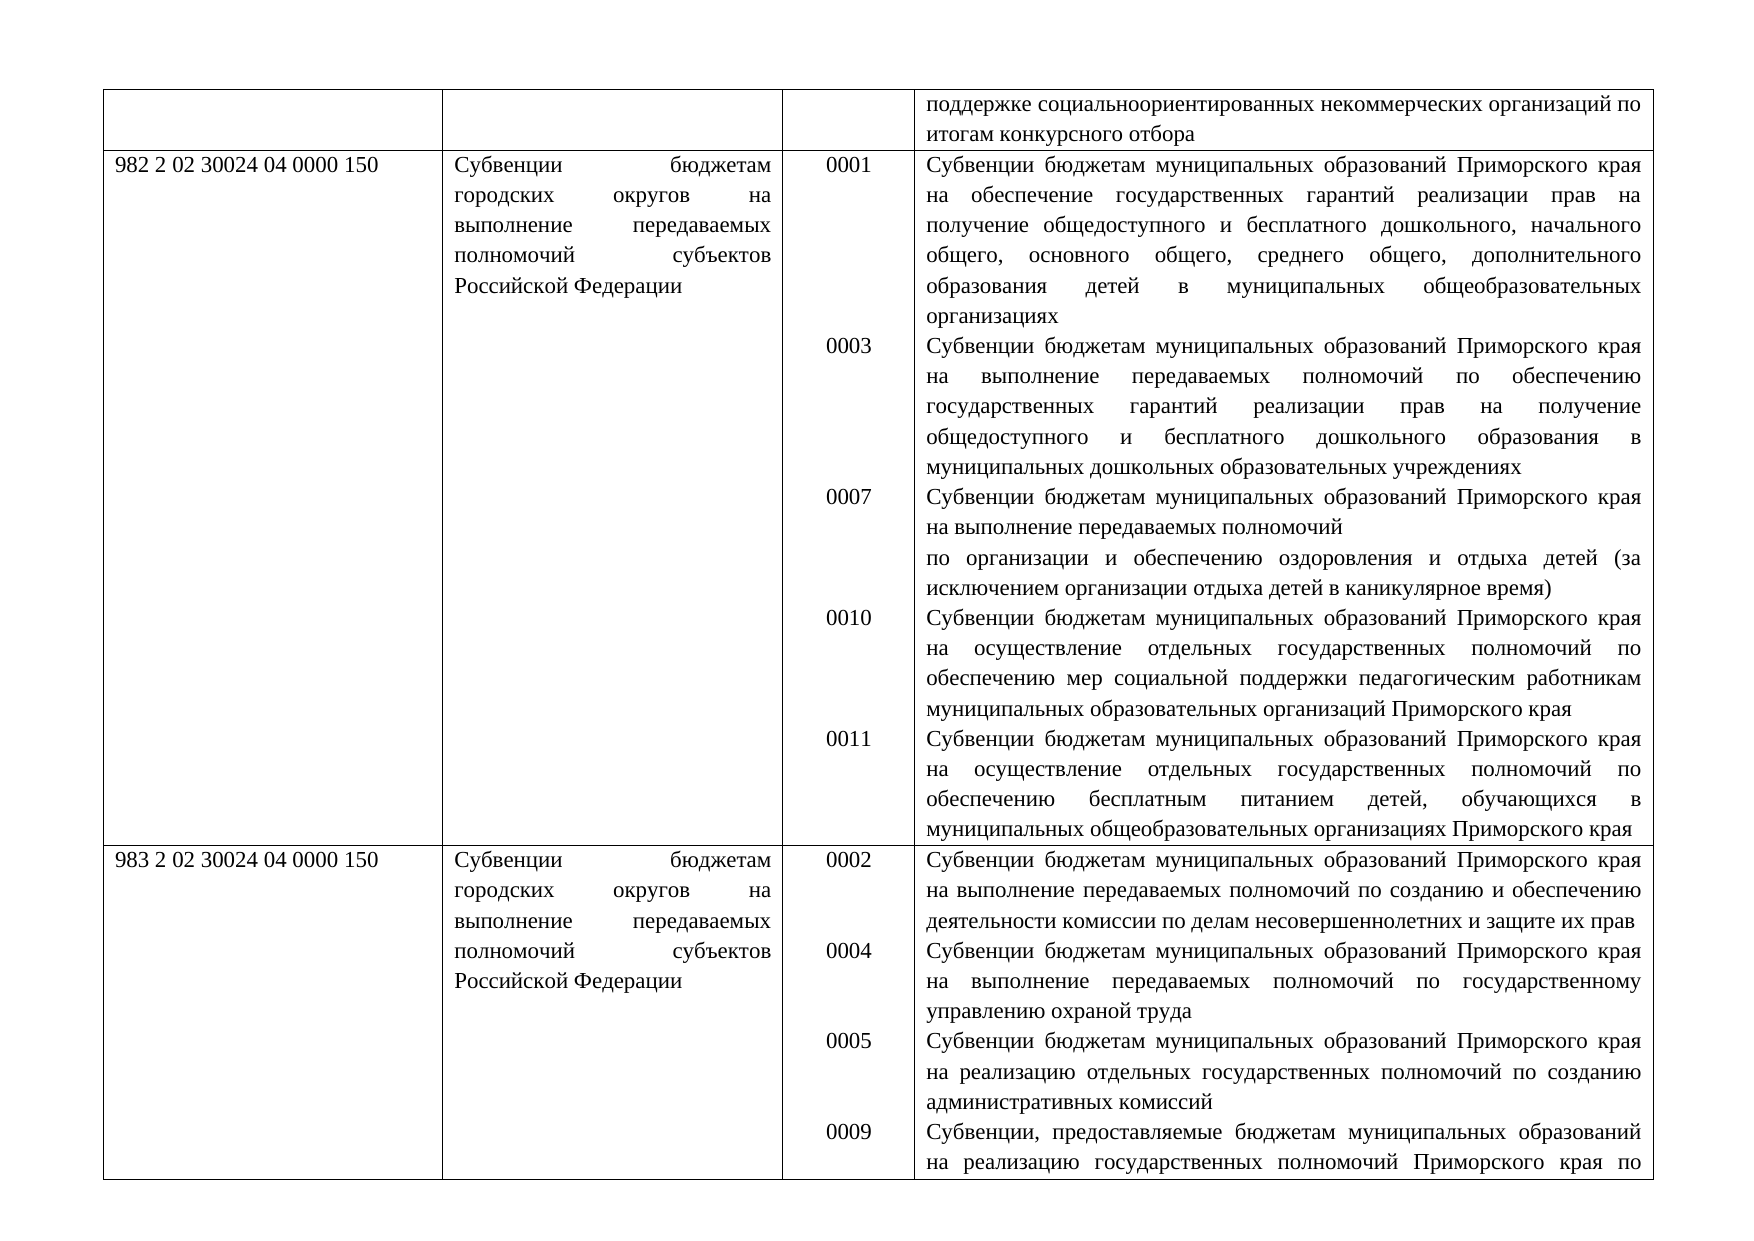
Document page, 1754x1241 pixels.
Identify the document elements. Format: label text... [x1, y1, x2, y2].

table_cell 0001 0003 0007 0010 0011 [783, 151, 914, 845]
table_cell 982 2 02 30024 04 0000 150 [104, 151, 442, 845]
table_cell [783, 90, 914, 150]
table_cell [443, 846, 782, 1179]
table_cell Субвенции бюджетам муниципальных образований Приморского края на обеспечение государственных гарантий реализации прав на получение общедоступного и бесплатного дошкольного, начального общего, основного общего, среднего общего, дополнительного образования детей в муниципальных общеобразовательных организациях Субвенции бюджетам муниципальных образований Приморского края на выполнение передаваемых полномочий по обеспечению государственных гарантий реализации прав на получение общедоступного и бесплатного дошкольного образования в муниципальных дошкольных образовательных учреждениях Субвенции бюджетам муниципальных образований Приморского края на выполнение передаваемых полномочий по организации и обеспечению оздоровления и отдыха детей (за исключением организации отдыха детей в каникулярное время) Субвенции бюджетам муниципальных образований Приморского края на осуществление отдельных государственных полномочий по обеспечению мер социальной поддержки педагогическим работникам муниципальных образовательных организаций Приморского края Субвенции бюджетам муниципальных образований Приморского края на осуществление отдельных государственных полномочий по обеспечению бесплатным питанием детей, обучающихся в муниципальных общеобразовательных организациях Приморского края [915, 151, 1653, 845]
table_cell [104, 90, 442, 150]
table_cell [104, 846, 442, 1179]
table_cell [443, 90, 782, 150]
table_cell Субвенции бюджетам городских округов на выполнение передаваемых полномочий субъектов Российской Федерации [443, 151, 782, 845]
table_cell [783, 846, 914, 1179]
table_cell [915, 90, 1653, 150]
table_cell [915, 846, 1653, 1179]
